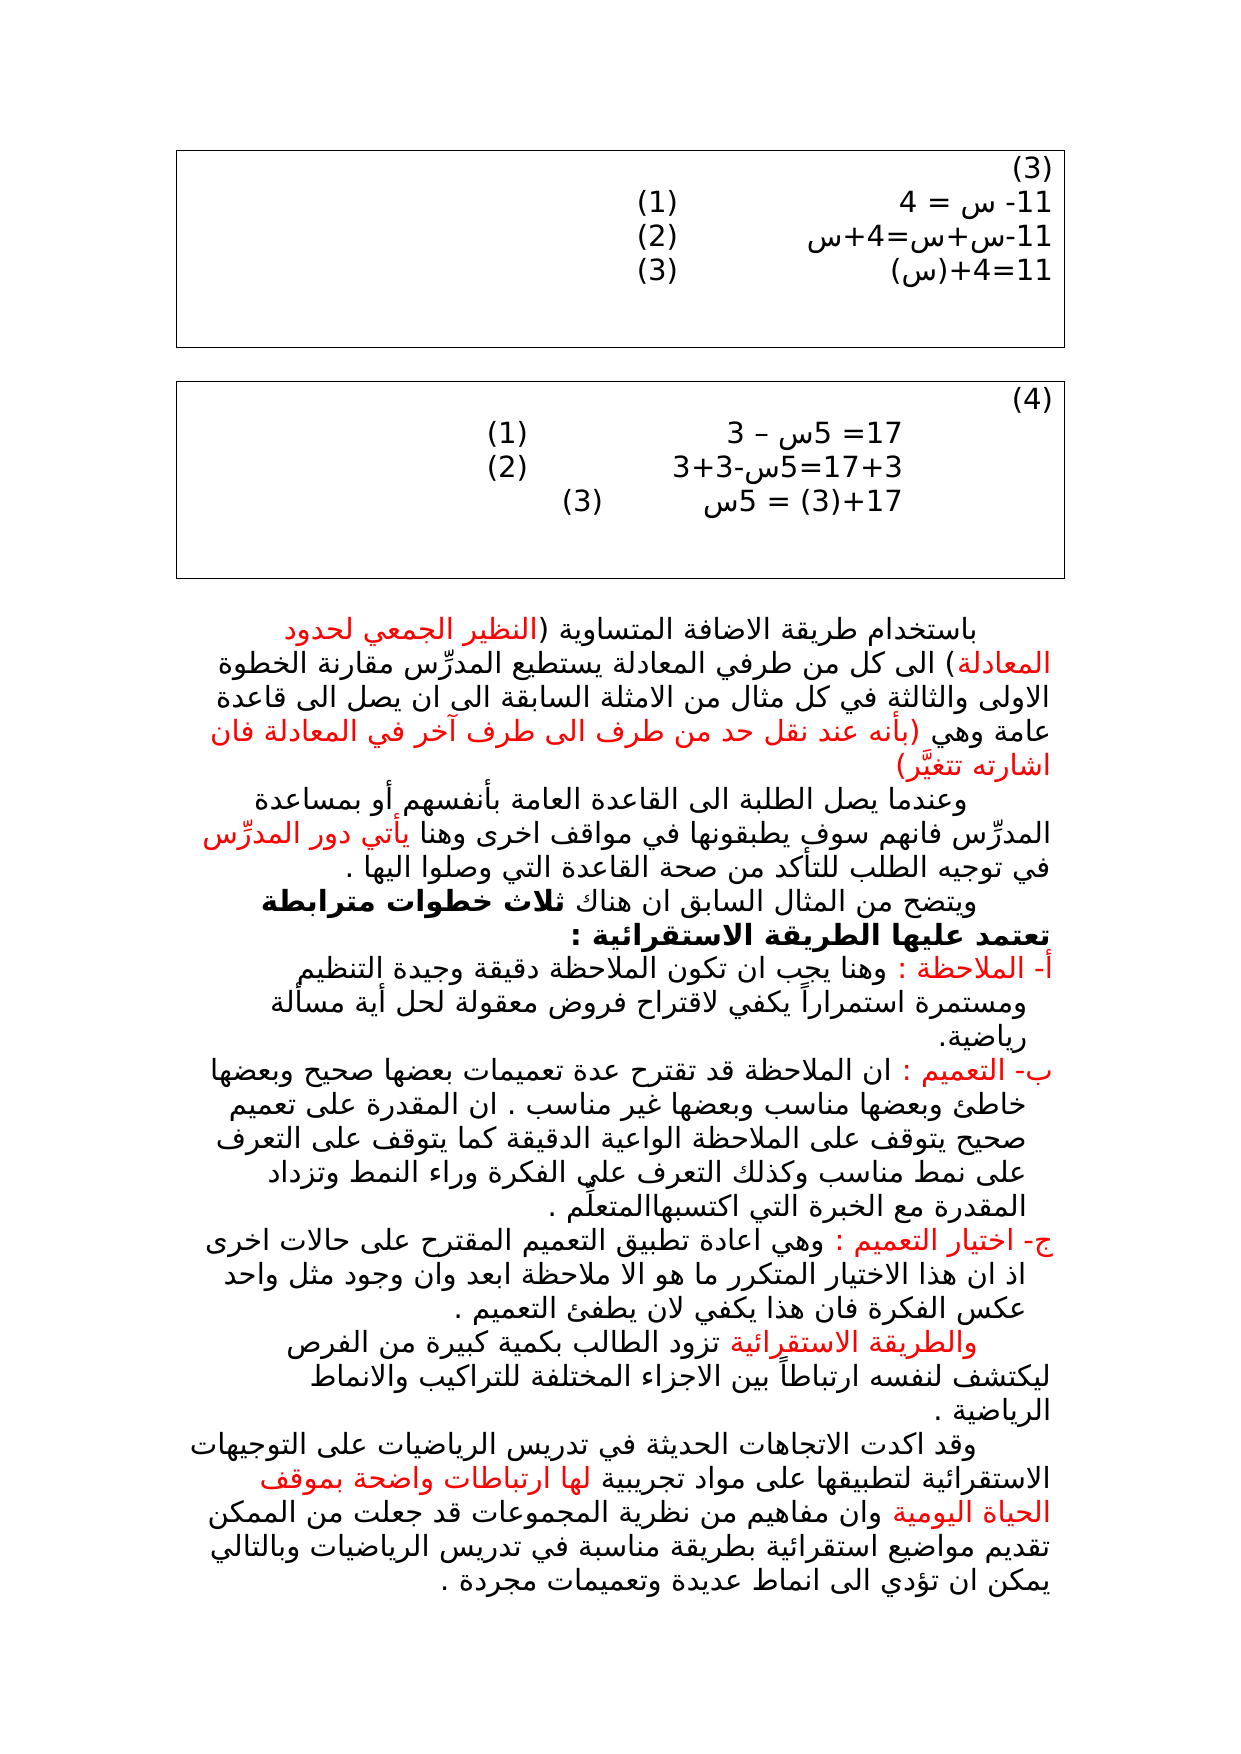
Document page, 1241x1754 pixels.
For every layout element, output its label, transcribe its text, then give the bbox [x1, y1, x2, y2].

table_header (4) 17= 5س – 3 (1) 17+3=5س-3+3 (2) 17+(3) = 5س (3) [177, 382, 1064, 578]
text باستخدام طريقة الاضافة المتساوية (النظير الجمعي لحدود المعادلة) الى كل من طرفي المعادلة يستطيع المدرِّس مقارنة الخطوة الاولى والثالثة في كل مثال من الامثلة السابقة الى ان يصل الى قاعدة عامة وهي (بأنه عند نقل حد من طرف الى طرف آخر في المعادلة فان اشارته تتغيَّر) [187, 612, 1051, 782]
text ب- التعميم : ان الملاحظة قد تقترح عدة تعميمات بعضها صحيح وبعضها خاطئ وبعضها مناسب وبعضها غير مناسب . ان المقدرة على تعميم صحيح يتوقف على الملاحظة الواعية الدقيقة كما يتوقف على التعرف على نمط مناسب وكذلك التعرف على الفكرة وراء النمط وتزداد المقدرة مع الخبرة التي اكتسبهاالمتعلِّم . [187, 1054, 1053, 1223]
text ويتضح من المثال السابق ان هناك ثلاث خطوات مترابطة تعتمد عليها الطريقة الاستقرائية : [187, 884, 1051, 952]
text وعندما يصل الطلبة الى القاعدة العامة بأنفسهم أو بمساعدة المدرِّس فانهم سوف يطبقونها في مواقف اخرى وهنا يأتي دور المدرِّس في توجيه الطلب للتأكد من صحة القاعدة التي وصلوا اليها . [187, 782, 1051, 884]
text ج- اختيار التعميم : وهي اعادة تطبيق التعميم المقترح على حالات اخرى اذ ان هذا الاختيار المتكرر ما هو الا ملاحظة ابعد وان وجود مثل واحد عكس الفكرة فان هذا يكفي لان يطفئ التعميم . [187, 1223, 1053, 1325]
text والطريقة الاستقرائية تزود الطالب بكمية كبيرة من الفرص ليكتشف لنفسه ارتباطاً بين الاجزاء المختلفة للتراكيب والانماط الرياضية . [187, 1325, 1051, 1427]
text أ- الملاحظة : وهنا يجب ان تكون الملاحظة دقيقة وجيدة التنظيم ومستمرة استمراراً يكفي لاقتراح فروض معقولة لحل أية مسألة رياضية. [187, 952, 1053, 1054]
table_header (3) 11- س = 4 (1) 11-س+س=4+س (2) 11=4+(س) (3) [177, 151, 1064, 347]
text وقد اكدت الاتجاهات الحديثة في تدريس الرياضيات على التوجيهات الاستقرائية لتطبيقها على مواد تجريبية لها ارتباطات واضحة بموقف الحياة اليومية وان مفاهيم من نظرية المجموعات قد جعلت من الممكن تقديم مواضيع استقرائية بطريقة مناسبة في تدريس الرياضيات وبالتالي يمكن ان تؤدي الى انماط عديدة وتعميمات مجردة . [187, 1427, 1051, 1597]
